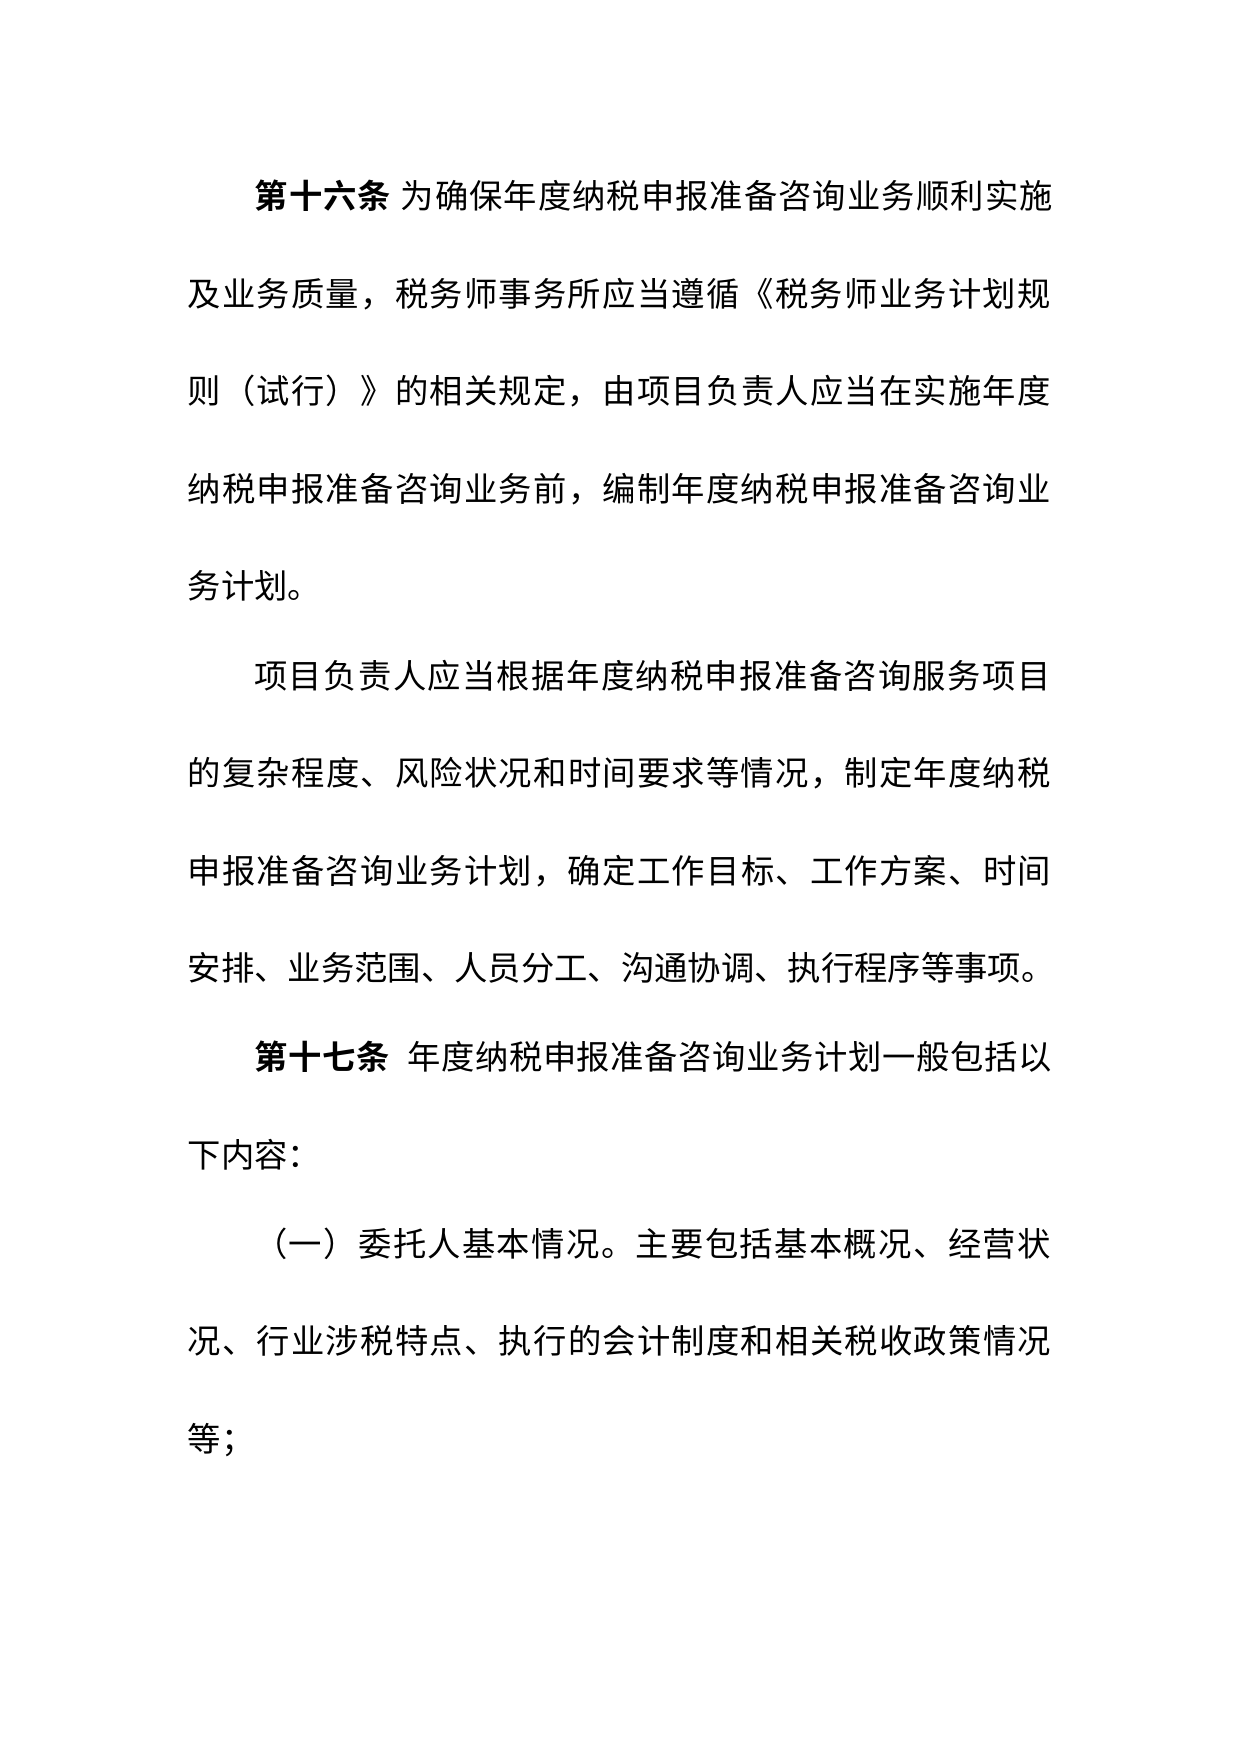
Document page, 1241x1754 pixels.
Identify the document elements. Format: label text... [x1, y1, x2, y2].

subtitle 第十七条 年度纳税申报准备咨询业务计划一般包括以下内容： [187, 1023, 1053, 1185]
subtitle （一）委托人基本情况。主要包括基本概况、经营状况、行业涉税特点、执行的会计制度和相关税收政策情况等； [187, 1209, 1053, 1469]
subtitle 项目负责人应当根据年度纳税申报准备咨询服务项目的复杂程度、风险状况和时间要求等情况，制定年度纳税申报准备咨询业务计划，确定工作目标、工作方案、时间安排、业务范围、人员分工、沟通协调、执行程序等事项。 [187, 641, 1053, 998]
subtitle 第十六条 为确保年度纳税申报准备咨询业务顺利实施及业务质量，税务师事务所应当遵循《税务师业务计划规则（试行）》的相关规定，由项目负责人应当在实施年度纳税申报准备咨询业务前，编制年度纳税申报准备咨询业务计划。 [187, 162, 1053, 617]
